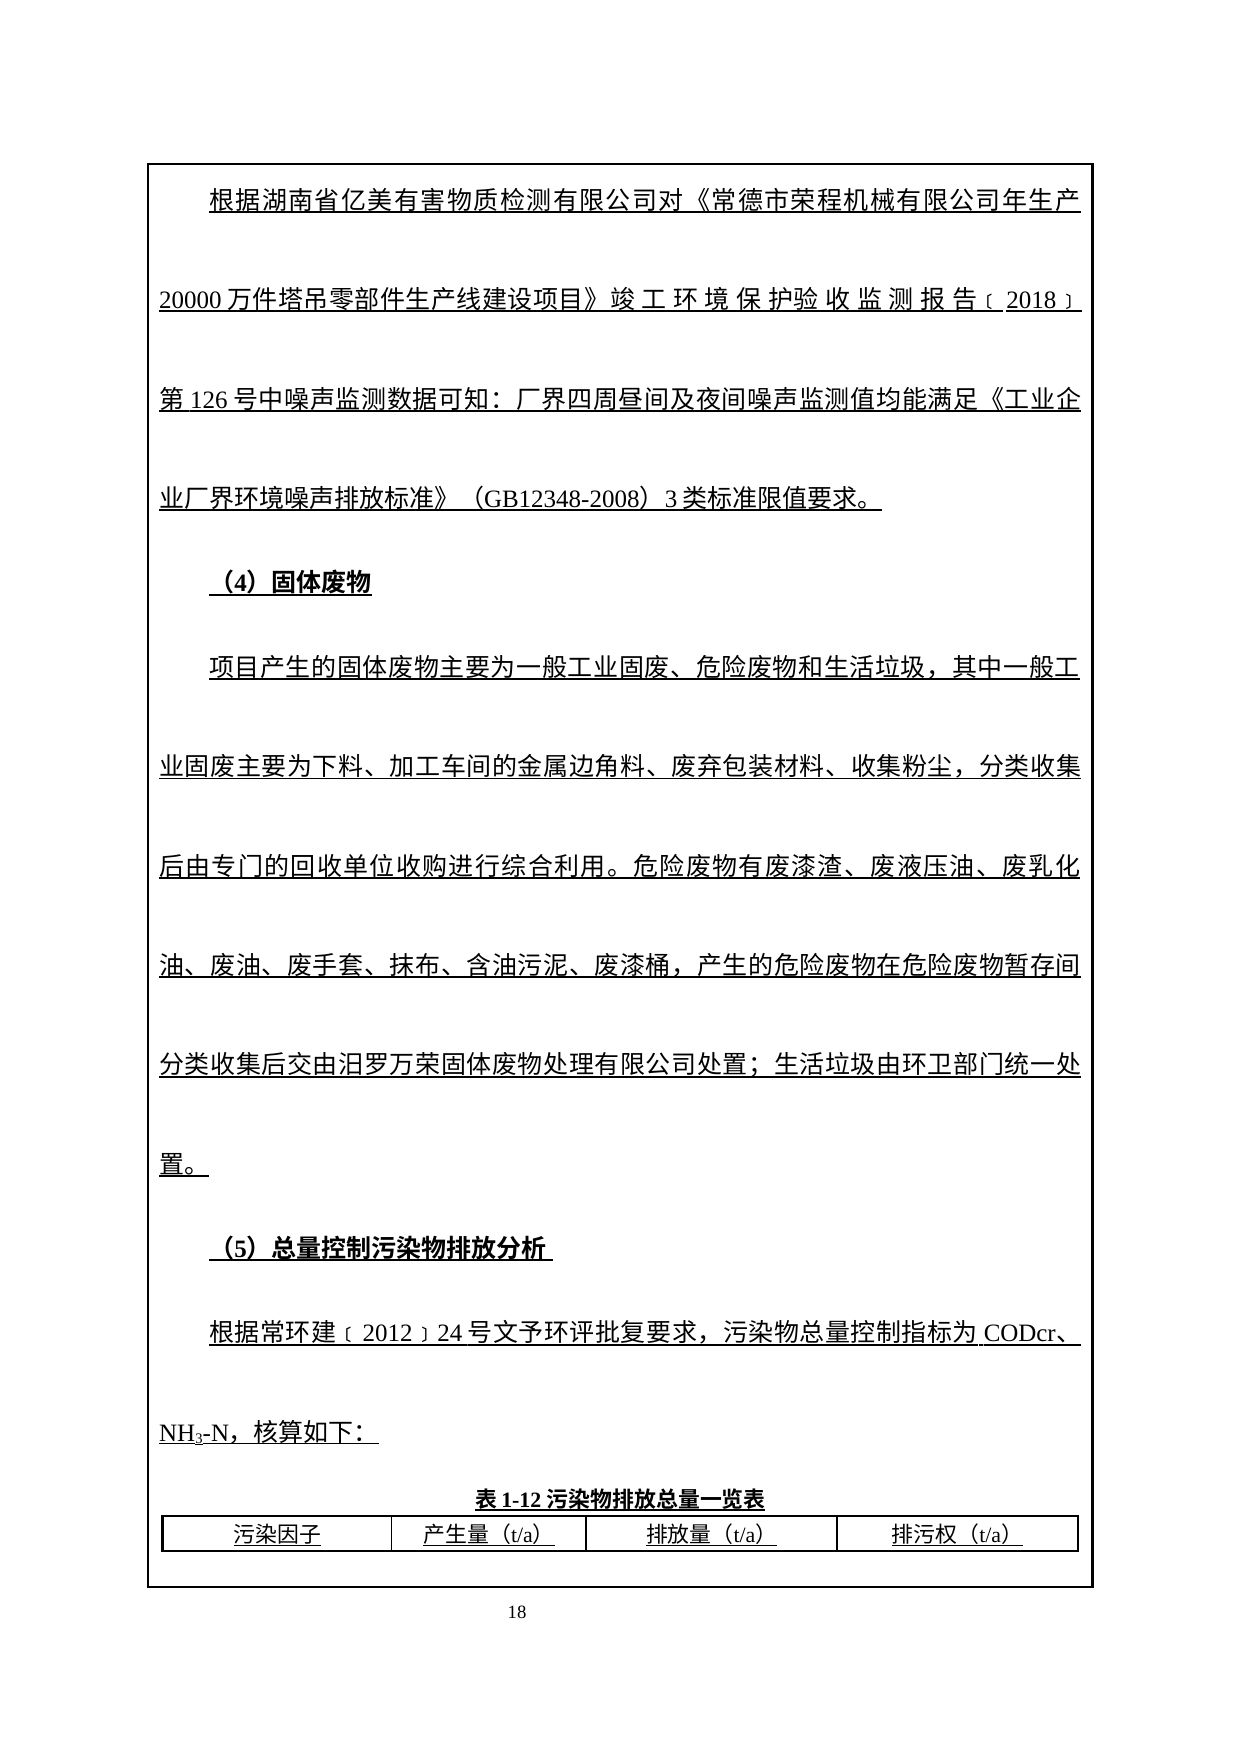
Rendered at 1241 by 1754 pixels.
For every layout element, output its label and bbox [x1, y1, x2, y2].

table_cell [149, 165, 1091, 1586]
